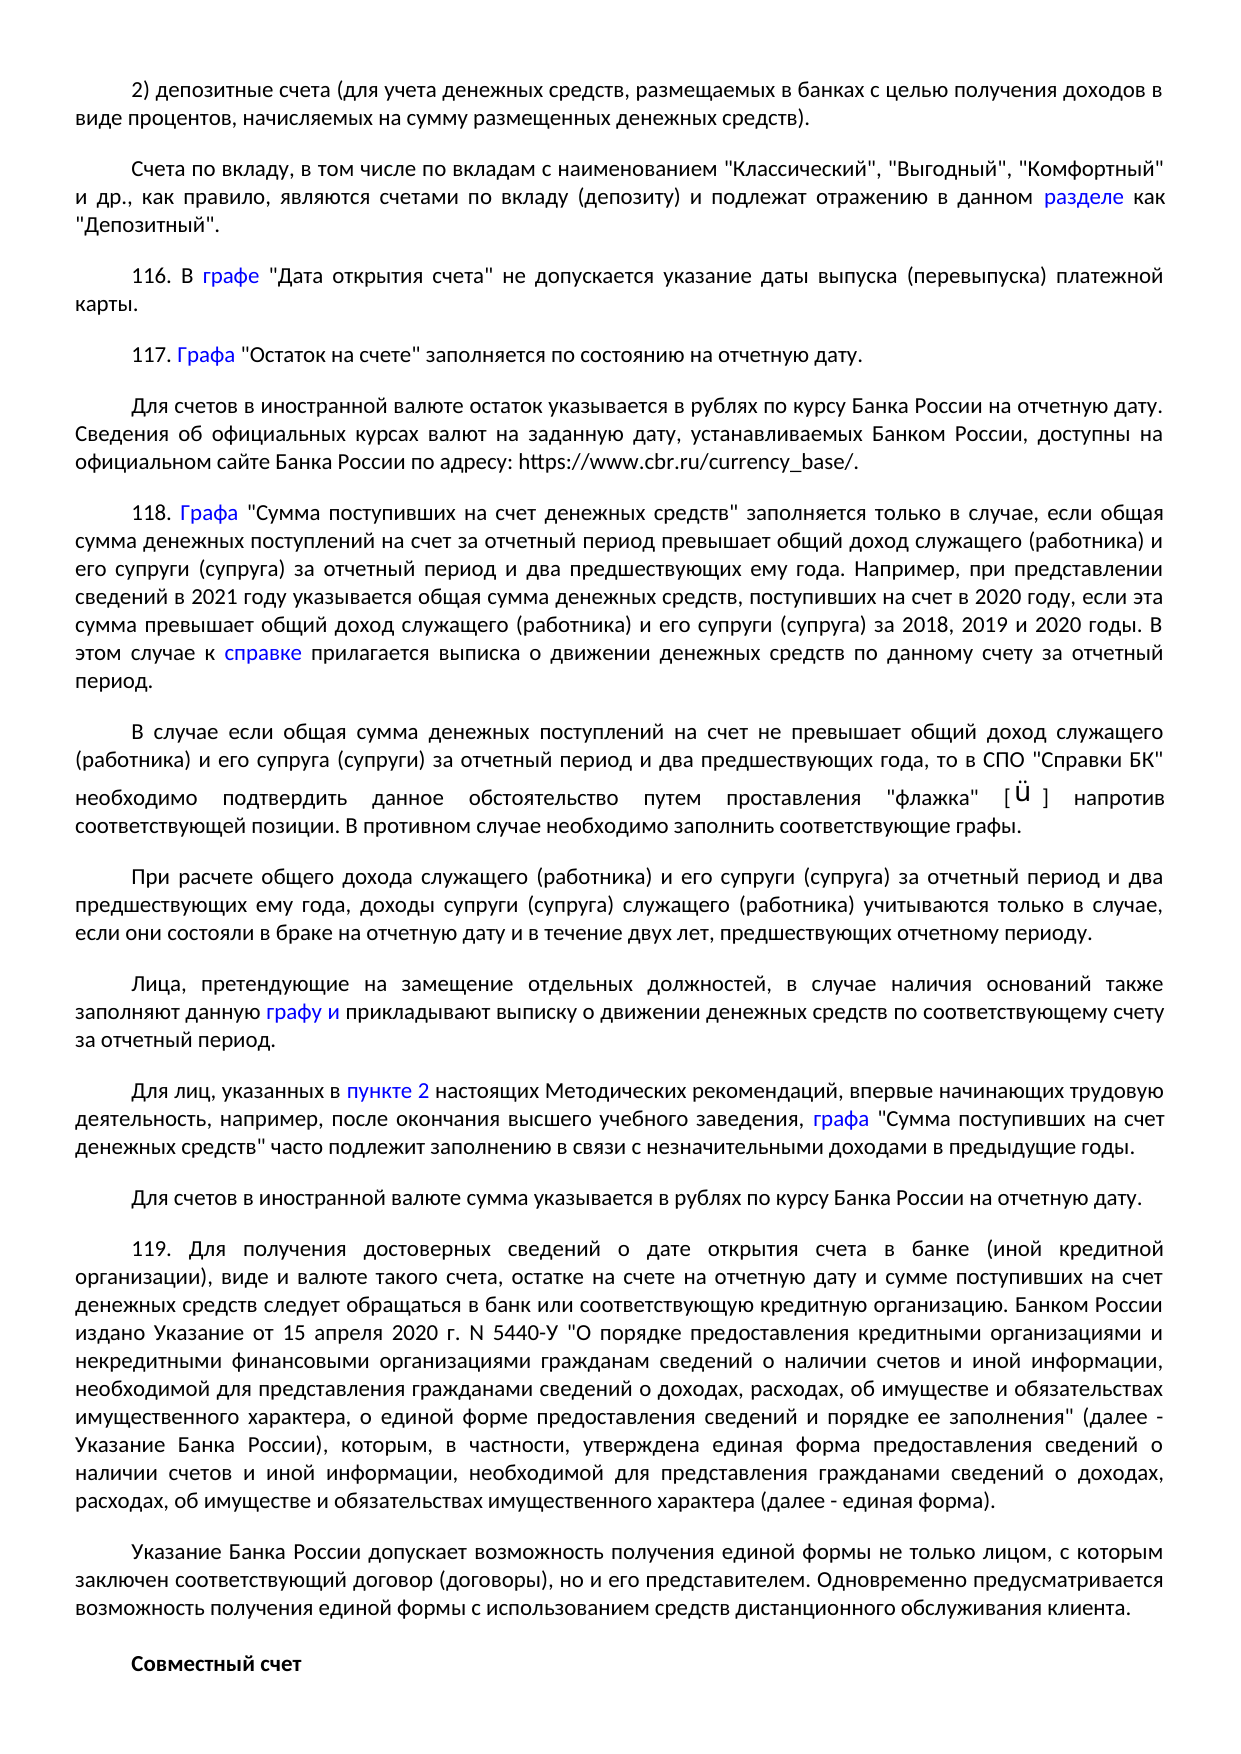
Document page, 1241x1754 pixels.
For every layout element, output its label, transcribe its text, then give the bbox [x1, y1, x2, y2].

text При расчете общего дохода служащего (работника) и его супруги (супруга) за отчетный период и два предшествующих ему года, доходы супруги (супруга) служащего (работника) учитываются только в случае, если они состояли в браке на отчетную дату и в течение двух лет, предшествующих отчетному периоду. [75, 862, 1165, 947]
text 119. Для получения достоверных сведений о дате открытия счета в банке (иной кредитной организации), виде и валюте такого счета, остатке на счете на отчетную дату и сумме поступивших на счет денежных средств следует обращаться в банк или соответствующую кредитную организацию. Банком России издано Указание от 15 апреля 2020 г. N 5440-У "О порядке предоставления кредитными организациями и некредитными финансовыми организациями гражданам сведений о наличии счетов и иной информации, необходимой для представления гражданами сведений о доходах, расходах, об имуществе и обязательствах имущественного характера, о единой форме предоставления сведений и порядке ее заполнения" (далее - Указание Банка России), которым, в частности, утверждена единая форма предоставления сведений о наличии счетов и иной информации, необходимой для представления гражданами сведений о доходах, расходах, об имуществе и обязательствах имущественного характера (далее - единая форма). [75, 1234, 1165, 1514]
text В случае если общая сумма денежных поступлений на счет не превышает общий доход служащего (работника) и его супруга (супруги) за отчетный период и два предшествующих года, то в СПО "Справки БК" необходимо подтвердить данное обстоятельство путем проставления "флажка" [] напротив соответствующей позиции. В противном случае необходимо заполнить соответствующие графы. [75, 717, 1165, 839]
text Лица, претендующие на замещение отдельных должностей, в случае наличия оснований также заполняют данную графу и прикладывают выписку о движении денежных средств по соответствующему счету за отчетный период. [75, 969, 1165, 1053]
text Счета по вкладу, в том числе по вкладам с наименованием "Классический", "Выгодный", "Комфортный" и др., как правило, являются счетами по вкладу (депозиту) и подлежат отражению в данном разделе как "Депозитный". [75, 154, 1165, 238]
text 116. В графе "Дата открытия счета" не допускается указание даты выпуска (перевыпуска) платежной карты. [75, 261, 1165, 317]
text Для счетов в иностранной валюте сумма указывается в рублях по курсу Банка России на отчетную дату. [75, 1183, 1165, 1211]
title Совместный счет [75, 1649, 1165, 1678]
text 2) депозитные счета (для учета денежных средств, размещаемых в банках с целью получения доходов в виде процентов, начисляемых на сумму размещенных денежных средств). [75, 75, 1165, 131]
text Для счетов в иностранной валюте остаток указывается в рублях по курсу Банка России на отчетную дату. Сведения об официальных курсах валют на заданную дату, устанавливаемых Банком России, доступны на официальном сайте Банка России по адресу: https://www.cbr.ru/currency_base/. [75, 391, 1165, 475]
text 117. Графа "Остаток на счете" заполняется по состоянию на отчетную дату. [75, 340, 1165, 368]
text Указание Банка России допускает возможность получения единой формы не только лицом, с которым заключен соответствующий договор (договоры), но и его представителем. Одновременно предусматривается возможность получения единой формы с использованием средств дистанционного обслуживания клиента. [75, 1537, 1165, 1622]
text 118. Графа "Сумма поступивших на счет денежных средств" заполняется только в случае, если общая сумма денежных поступлений на счет за отчетный период превышает общий доход служащего (работника) и его супруги (супруга) за отчетный период и два предшествующих ему года. Например, при представлении сведений в 2021 году указывается общая сумма денежных средств, поступивших на счет в 2020 году, если эта сумма превышает общий доход служащего (работника) и его супруги (супруга) за 2018, 2019 и 2020 годы. В этом случае к справке прилагается выписка о движении денежных средств по данному счету за отчетный период. [75, 498, 1165, 694]
text Для лиц, указанных в пункте 2 настоящих Методических рекомендаций, впервые начинающих трудовую деятельность, например, после окончания высшего учебного заведения, графа "Сумма поступивших на счет денежных средств" часто подлежит заполнению в связи с незначительными доходами в предыдущие годы. [75, 1076, 1165, 1161]
